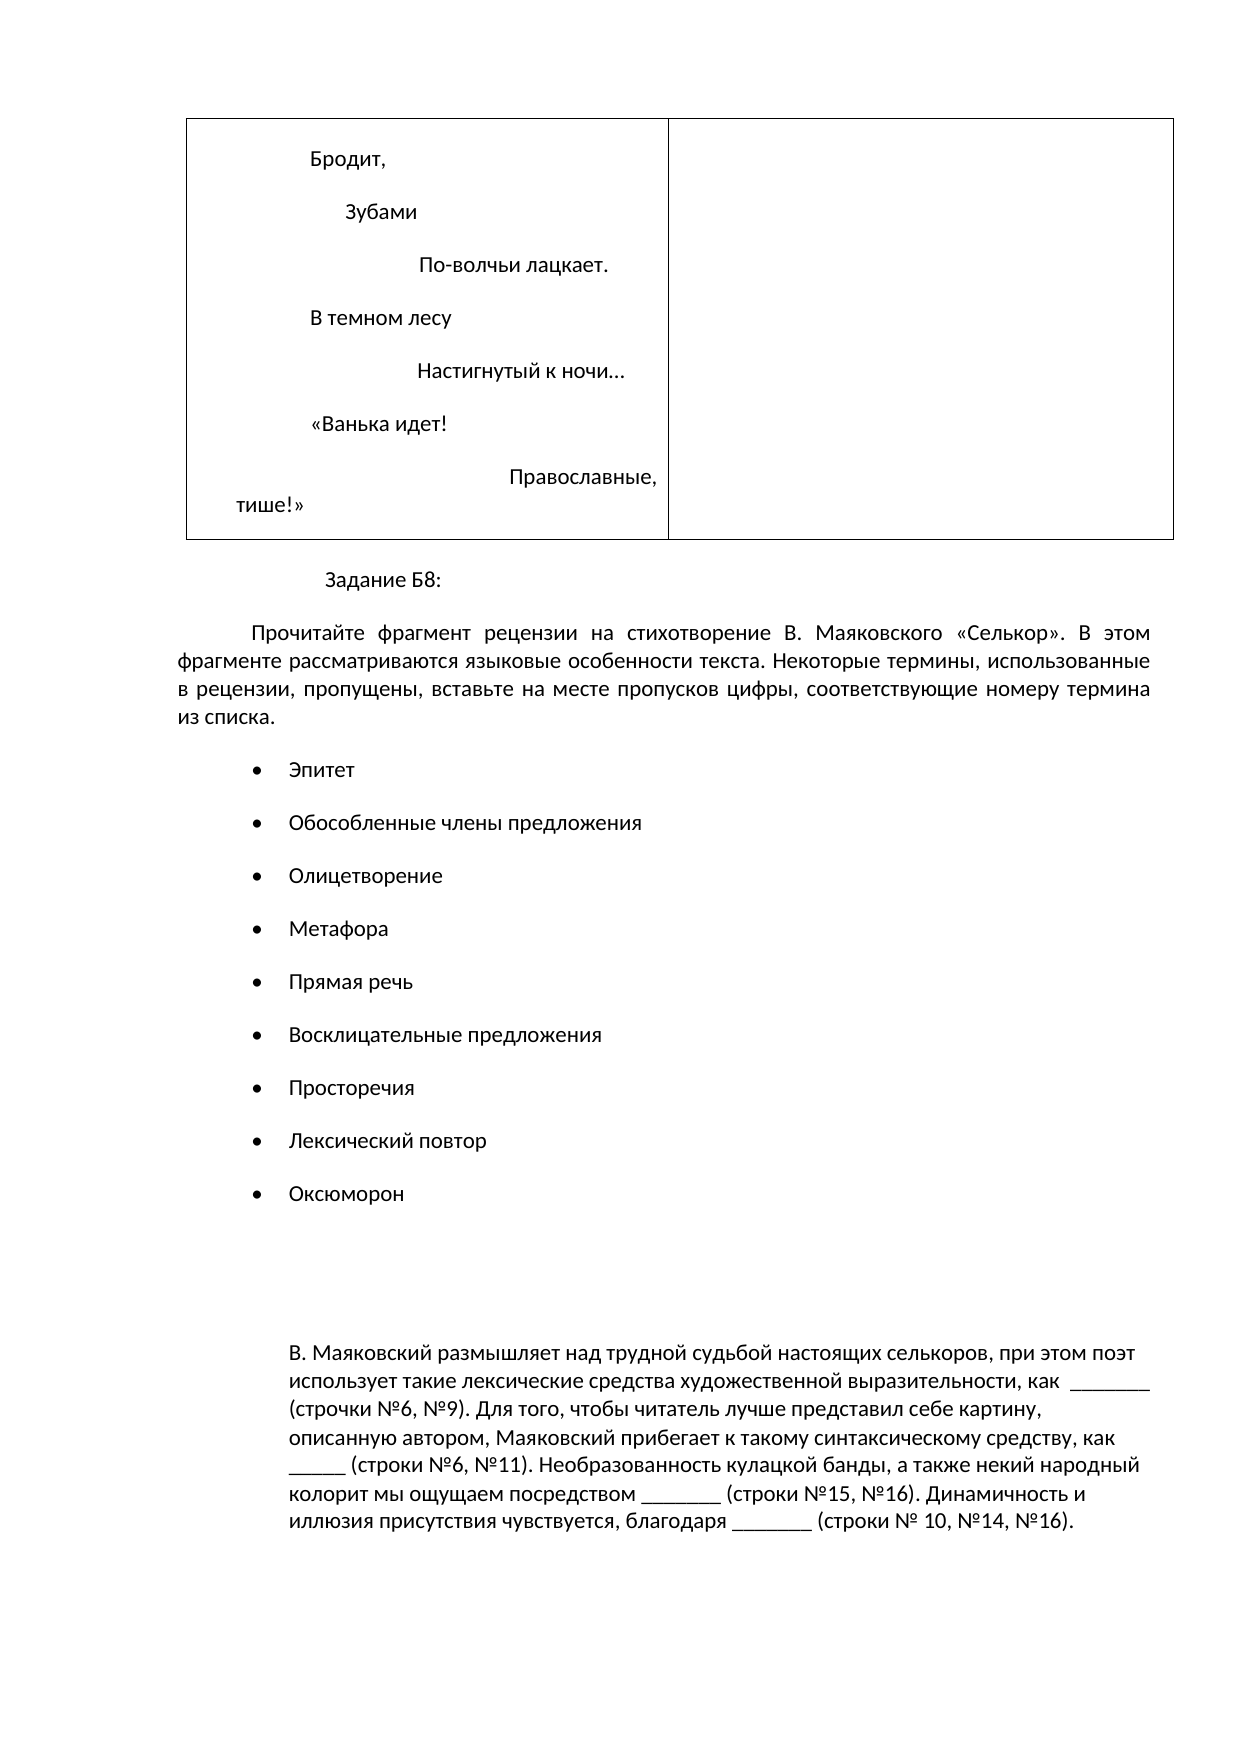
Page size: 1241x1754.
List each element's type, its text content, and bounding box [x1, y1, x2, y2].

list Оксюморон [251, 1179, 1152, 1207]
list Олицетворение [251, 861, 1152, 889]
list Восклицательные предложения [251, 1020, 1152, 1048]
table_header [669, 119, 1173, 539]
list Прямая речь [251, 967, 1152, 995]
list Метафора [251, 914, 1152, 942]
list Лексический повтор [251, 1126, 1152, 1154]
list Эпитет [251, 755, 1152, 783]
list Обособленные члены предложения [251, 808, 1152, 836]
text Прочитайте фрагмент рецензии на стихотворение В. Маяковского «Селькор». В этом фрагменте рассматриваются языковые особенности текста. Некоторые термины, использованные в рецензии, пропущены, вставьте на месте пропусков цифры, соответствующие номеру термина из списка. [177, 618, 1152, 730]
text В. Маяковский размышляет над трудной судьбой настоящих селькоров, при этом поэт использует такие лексические средства художественной выразительности, как _______ (строчки №6, №9). Для того, чтобы читатель лучше представил себе картину, описанную автором, Маяковский прибегает к такому синтаксическому средству, как _____ (строки №6, №11). Необразованность кулацкой банды, а также некий народный колорит мы ощущаем посредством _______ (строки №15, №16). Динамичность и иллюзия присутствия чувствуется, благодаря _______ (строки № 10, №14, №16). [288, 1338, 1152, 1535]
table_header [187, 119, 668, 539]
text Задание Б8: [177, 565, 1152, 593]
list Просторечия [251, 1073, 1152, 1101]
